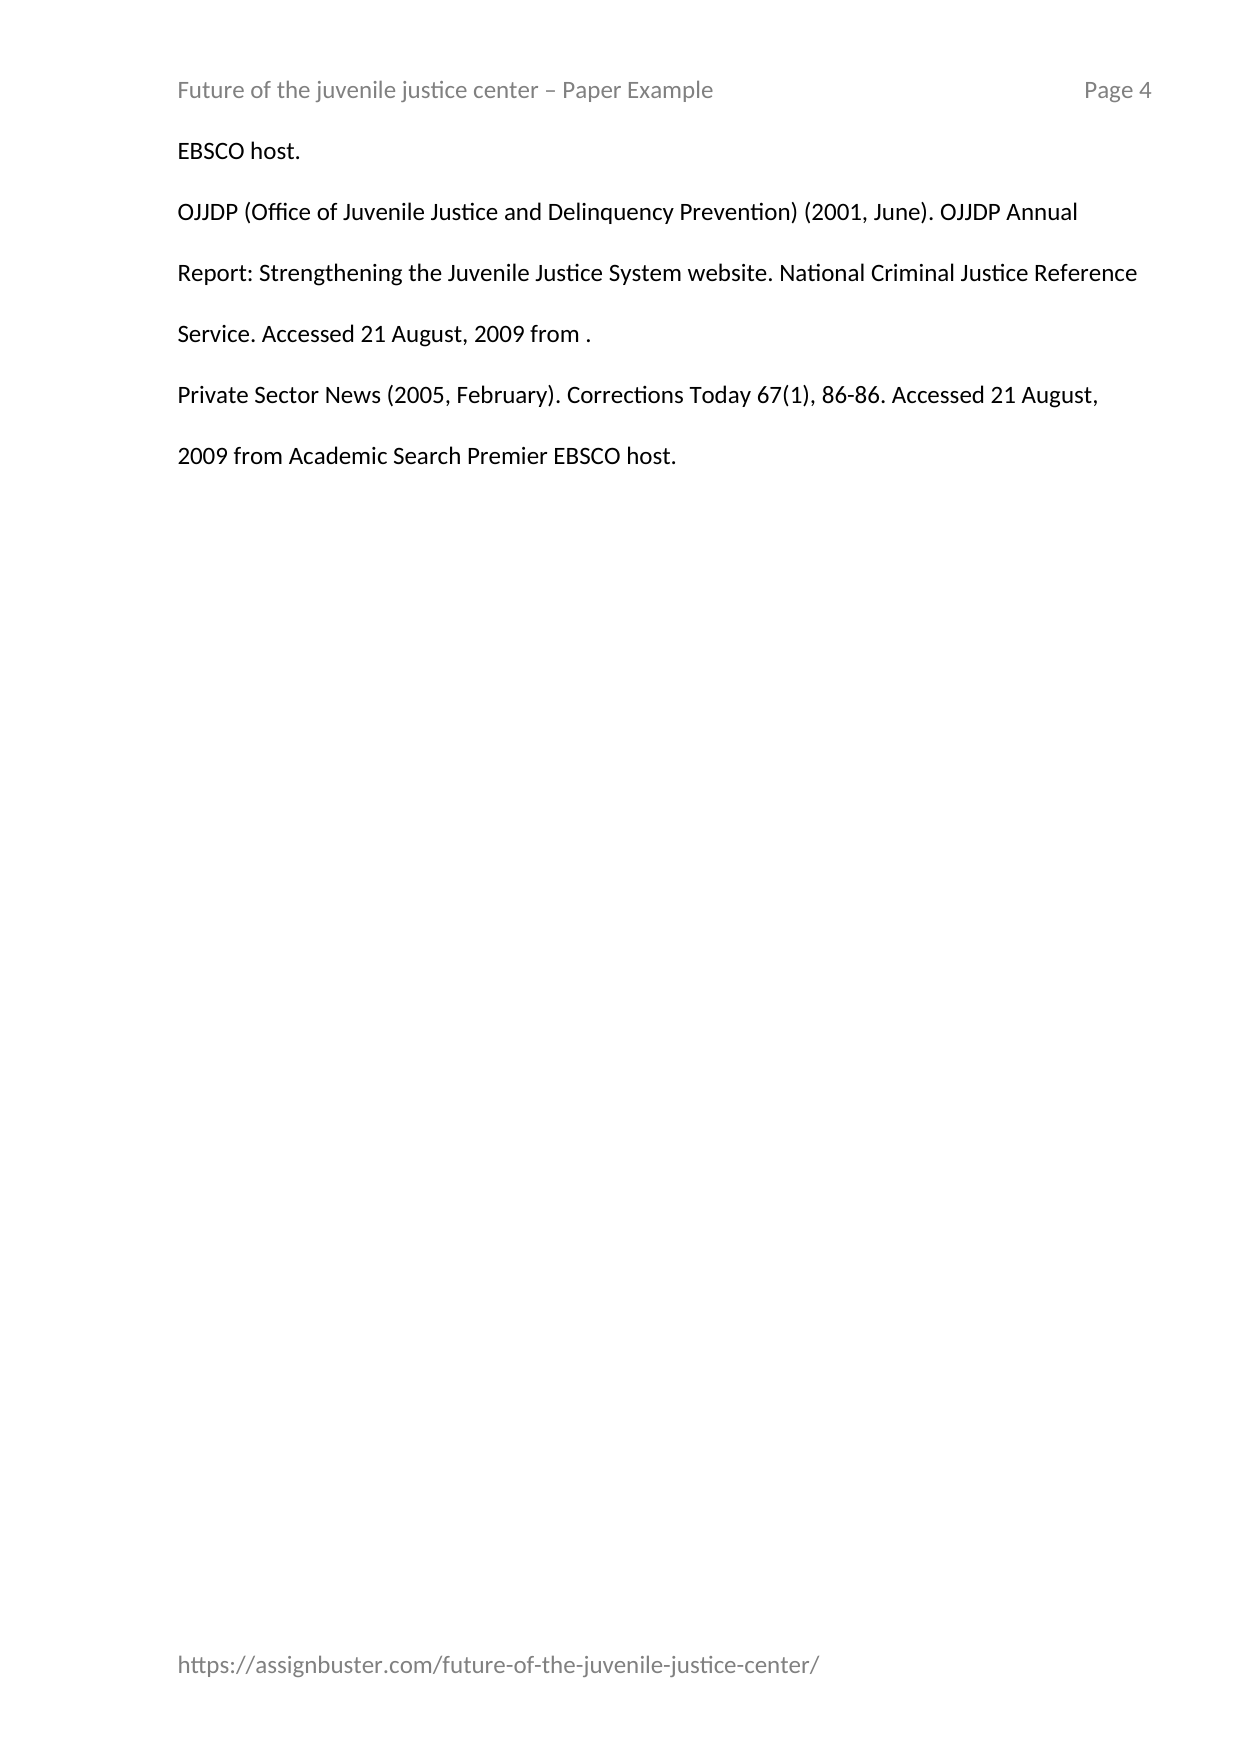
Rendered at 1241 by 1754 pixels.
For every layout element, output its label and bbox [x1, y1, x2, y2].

text [177, 135, 1152, 471]
